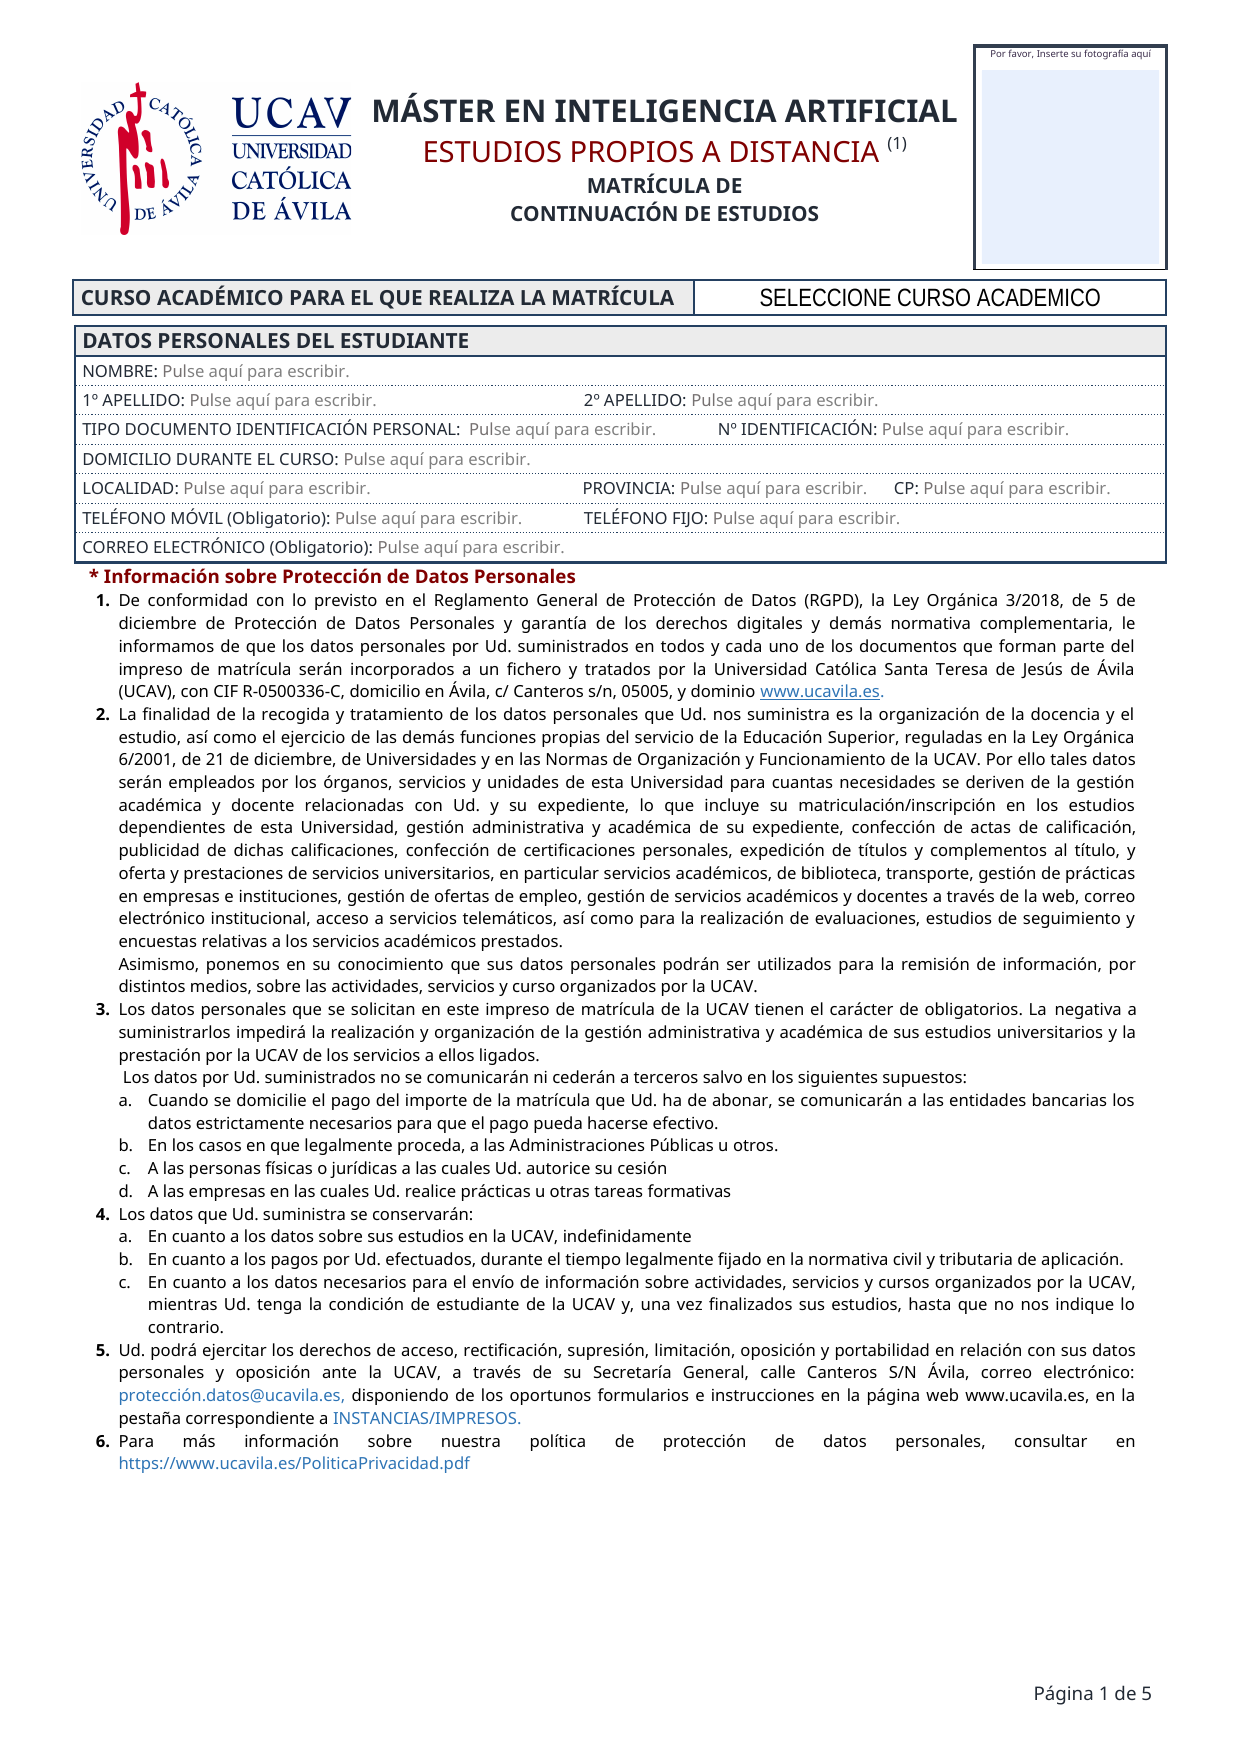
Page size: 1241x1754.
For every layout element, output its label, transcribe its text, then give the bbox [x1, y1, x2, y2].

table_cell 2º APELLIDO: [576, 385, 1165, 414]
table_cell LOCALIDAD: [76, 473, 575, 502]
table_cell TIPO DOCUMENTO IDENTIFICACIÓN PERSONAL: [76, 414, 710, 443]
list A las personas físicas o jurídicas a las cuales Ud. autorice su cesión [118, 1157, 1137, 1179]
table_cell CORREO ELECTRÓNICO (Obligatorio): [76, 532, 1165, 561]
table_cell Nº IDENTIFICACIÓN: [710, 414, 1165, 443]
table_cell PROVINCIA: [575, 473, 886, 502]
table_cell TELÉFONO FIJO: [576, 503, 1165, 532]
list En cuanto a los datos necesarios para el envío de información sobre actividades, servicios y cursos organizados por la UCAV, mientras Ud. tenga la condición de estudiante de la UCAV y, una vez finalizados sus estudios, hasta que no nos indique lo contrario. [118, 1270, 1137, 1338]
list En cuanto a los pagos por Ud. efectuados, durante el tiempo legalmente fijado en la normativa civil y tributaria de aplicación. [118, 1248, 1137, 1270]
list En cuanto a los datos sobre sus estudios en la UCAV, indefinidamente [118, 1225, 1137, 1248]
table_header DATOS PERSONALES DEL ESTUDIANTE [76, 327, 1165, 355]
table_header CURSO ACADÉMICO PARA EL QUE REALIZA LA MATRÍCULA [74, 281, 693, 314]
list Ud. podrá ejercitar los derechos de acceso, rectificación, supresión, limitación, oposición y portabilidad en relación con sus datos personales y oposición ante la UCAV, a través de su Secretaría General, calle Canteros S/N Ávila, correo electrónico: protección.datos@ucavila.es, disponiendo de los oportunos formularios e instrucciones en la página web www.ucavila.es, en la pestaña correspondiente a INSTANCIAS/IMPRESOS. [96, 1338, 1137, 1429]
table_cell CP: [886, 473, 1165, 502]
list A las empresas en las cuales Ud. realice prácticas u otras tareas formativas [118, 1179, 1137, 1202]
list En los casos en que legalmente proceda, a las Administraciones Públicas u otros. [118, 1134, 1137, 1157]
table_header [74, 44, 354, 269]
list Los datos que Ud. suministra se conservarán: [96, 1202, 1137, 1225]
table_cell TELÉFONO MÓVIL (Obligatorio): [76, 503, 576, 532]
table_cell DOMICILIO DURANTE EL CURSO: [76, 444, 1165, 473]
table_header Por favor, Inserte su fotografía aquí [976, 48, 1165, 269]
picture [81, 82, 352, 235]
text Asimismo, ponemos en su conocimiento que sus datos personales podrán ser utilizados para la remisión de información, por distintos medios, sobre las actividades, servicios y curso organizados por la UCAV. [118, 952, 1137, 998]
text Los datos por Ud. suministrados no se comunicarán ni cederán a terceros salvo en los siguientes supuestos: [118, 1066, 1137, 1089]
list Cuando se domicilie el pago del importe de la matrícula que Ud. ha de abonar, se comunicarán a las entidades bancarias los datos estrictamente necesarios para que el pago pueda hacerse efectivo. [118, 1089, 1137, 1134]
picture [981, 70, 1160, 264]
table_header MÁSTER EN INTELIGENCIA ARTIFICIAL ESTUDIOS PROPIOS A DISTANCIA (1) MATRÍCULA DE CONTINUACIÓN DE ESTUDIOS [354, 44, 973, 269]
table_cell NOMBRE: [76, 357, 1165, 384]
list La finalidad de la recogida y tratamiento de los datos personales que Ud. nos suministra es la organización de la docencia y el estudio, así como el ejercicio de las demás funciones propias del servicio de la Educación Superior, reguladas en la Ley Orgánica 6/2001, de 21 de diciembre, de Universidades y en las Normas de Organización y Funcionamiento de la UCAV. Por ello tales datos serán empleados por los órganos, servicios y unidades de esta Universidad para cuantas necesidades se deriven de la gestión académica y docente relacionadas con Ud. y su expediente, lo que incluye su matriculación/inscripción en los estudios dependientes de esta Universidad, gestión administrativa y académica de su expediente, confección de actas de calificación, publicidad de dichas calificaciones, confección de certificaciones personales, expedición de títulos y complementos al título, y oferta y prestaciones de servicios universitarios, en particular servicios académicos, de biblioteca, transporte, gestión de prácticas en empresas e instituciones, gestión de ofertas de empleo, gestión de servicios académicos y docentes a través de la web, correo electrónico institucional, acceso a servicios telemáticos, así como para la realización de evaluaciones, estudios de seguimiento y encuestas relativas a los servicios académicos prestados. [96, 703, 1137, 952]
list De conformidad con lo previsto en el Reglamento General de Protección de Datos (RGPD), la Ley Orgánica 3/2018, de 5 de diciembre de Protección de Datos Personales y garantía de los derechos digitales y demás normativa complementaria, le informamos de que los datos personales por Ud. suministrados en todos y cada uno de los documentos que forman parte del impreso de matrícula serán incorporados a un fichero y tratados por la Universidad Católica Santa Teresa de Jesús de Ávila (UCAV), con CIF R-0500336-C, domicilio en Ávila, c/ Canteros s/n, 05005, y dominio www.ucavila.es. [96, 589, 1137, 703]
table_cell 1º APELLIDO: [76, 385, 576, 414]
text * Información sobre Protección de Datos Personales [89, 564, 1152, 589]
list Los datos personales que se solicitan en este impreso de matrícula de la UCAV tienen el carácter de obligatorios. La negativa a suministrarlos impedirá la realización y organización de la gestión administrativa y académica de sus estudios universitarios y la prestación por la UCAV de los servicios a ellos ligados. [96, 998, 1137, 1066]
list Para más información sobre nuestra política de protección de datos personales, consultar en https://www.ucavila.es/PoliticaPrivacidad.pdf [96, 1429, 1137, 1475]
